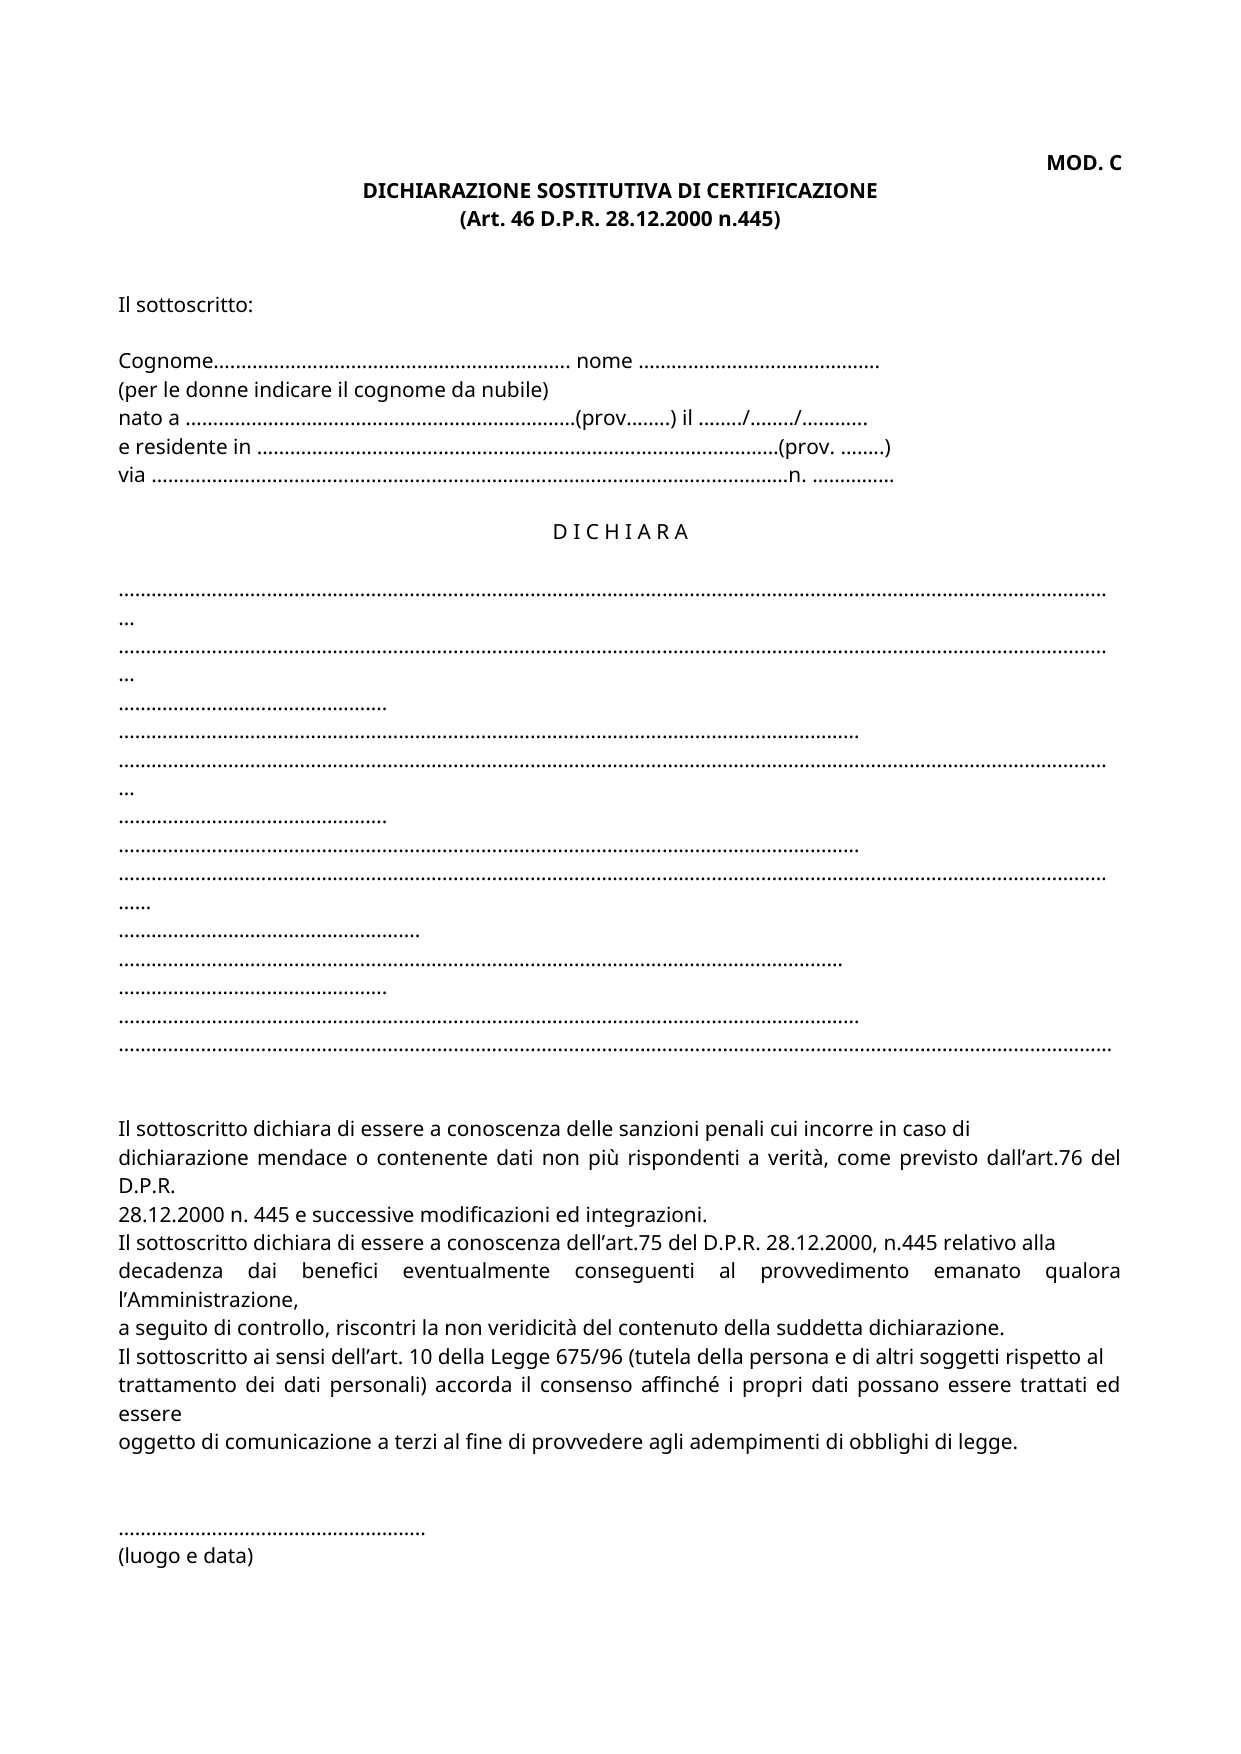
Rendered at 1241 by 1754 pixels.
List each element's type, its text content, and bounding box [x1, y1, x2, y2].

text via ……………………………………………………………………………………………..………n. …………… [118, 460, 1122, 489]
text ………………………………………….……………………………………………………………………………………………………………………… [118, 688, 1122, 745]
text ………………………………………………………………………………………………………………………………………………………………… [118, 574, 1122, 631]
text trattamento dei dati personali) accorda il consenso affinché i propri dati possano essere trattati ed essere [118, 1370, 1122, 1427]
text dichiarazione mendace o contenente dati non più rispondenti a verità, come previsto dall’art.76 del D.P.R. [118, 1143, 1122, 1200]
text ………………………………………….…………………………………………………………………………………………………………………… [118, 1029, 1122, 1058]
text Il sottoscritto: [118, 290, 1122, 318]
text ………………………………………………………………………………………………………………………………………………………………… [118, 631, 1122, 688]
text DICHIARAZIONE SOSTITUTIVA DI CERTIFICAZIONE [118, 176, 1122, 204]
text MOD. C [118, 148, 1122, 176]
text (luogo e data) [118, 1541, 1122, 1569]
text Il sottoscritto dichiara di essere a conoscenza delle sanzioni penali cui incorre in caso di [118, 1114, 1122, 1143]
text ………………………………………………………………………………………………………………………………………………………………… [118, 745, 1122, 802]
text ……………………………………………….…………………………………………………………………………………………………………………… [118, 915, 1122, 972]
text Il sottoscritto ai sensi dell’art. 10 della Legge 675/96 (tutela della persona e di altri soggetti rispetto al [118, 1342, 1122, 1370]
text Il sottoscritto dichiara di essere a conoscenza dell’art.75 del D.P.R. 28.12.2000, n.445 relativo alla [118, 1228, 1122, 1257]
text D I C H I A R A [118, 517, 1122, 546]
text …………………………………………………………………………………………………………………………………………………………………… [118, 858, 1122, 915]
text a seguito di controllo, riscontri la non veridicità del contenuto della suddetta dichiarazione. [118, 1313, 1122, 1342]
text (Art. 46 D.P.R. 28.12.2000 n.445) [118, 204, 1122, 233]
text oggetto di comunicazione a terzi al fine di provvedere agli adempimenti di obblighi di legge. [118, 1427, 1122, 1456]
text ……………………………………………….. [118, 1513, 1122, 1541]
text nato a ……………………………………………………..………(prov……..) il ……../……../………... [118, 403, 1122, 432]
text (per le donne indicare il cognome da nubile) [118, 375, 1122, 403]
text ………………………………………….……………………………………………………………………………………………………………………… [118, 802, 1122, 858]
text 28.12.2000 n. 445 e successive modificazioni ed integrazioni. [118, 1200, 1122, 1228]
text decadenza dai benefici eventualmente conseguenti al provvedimento emanato qualora l’Amministrazione, [118, 1257, 1122, 1313]
text Cognome….………………………………………………….... nome ………….…………………………. [118, 347, 1122, 375]
text e residente in ………………………………………………………………………..…………(prov. ……..) [118, 432, 1122, 460]
text ………………………………………….……………………………………………………………………………………………………………………… [118, 972, 1122, 1029]
